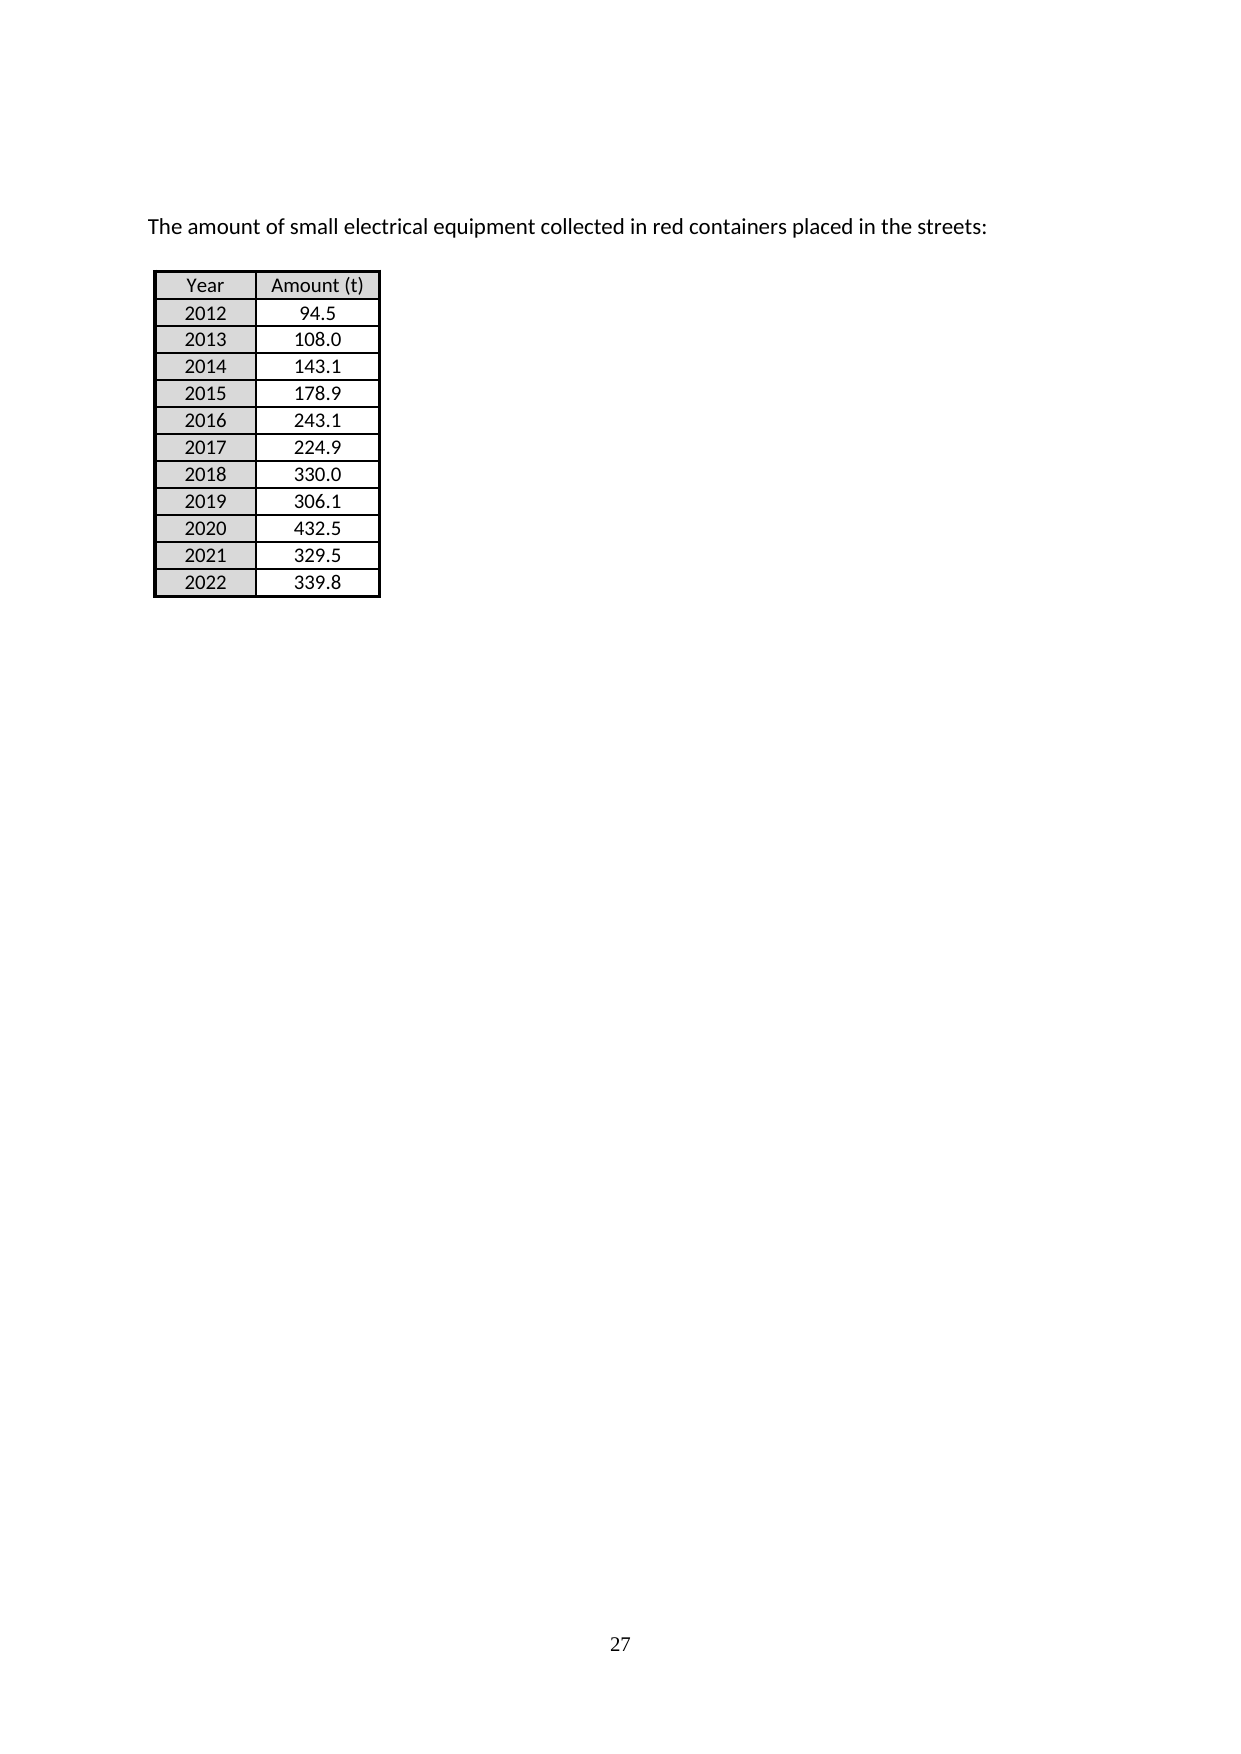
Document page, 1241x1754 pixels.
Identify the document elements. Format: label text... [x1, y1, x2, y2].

table_cell 2019 [157, 489, 255, 514]
table_cell 329.5 [257, 543, 378, 568]
table_cell 108.0 [257, 327, 378, 352]
table_cell 2017 [157, 435, 255, 460]
table_cell 224.9 [257, 435, 378, 460]
table_cell 306.1 [257, 489, 378, 514]
table_cell 2018 [157, 462, 255, 487]
table_cell 94.5 [257, 300, 378, 325]
table_cell 2021 [157, 543, 255, 568]
table_cell 432.5 [257, 516, 378, 541]
table_cell 2020 [157, 516, 255, 541]
table_cell 2022 [157, 570, 255, 595]
table_cell 2012 [157, 300, 255, 325]
text The amount of small electrical equipment collected in red containers placed in the streets: [148, 212, 1093, 240]
table_cell 2014 [157, 354, 255, 379]
table_cell 178.9 [257, 381, 378, 406]
table_cell 143.1 [257, 354, 378, 379]
table_cell 330.0 [257, 462, 378, 487]
table_cell 2013 [157, 327, 255, 352]
table_cell 243.1 [257, 408, 378, 433]
table_cell 2016 [157, 408, 255, 433]
table_header Amount (t) [257, 273, 378, 298]
table_cell 2015 [157, 381, 255, 406]
table_cell 339.8 [257, 570, 378, 595]
table_header Year [157, 273, 255, 298]
